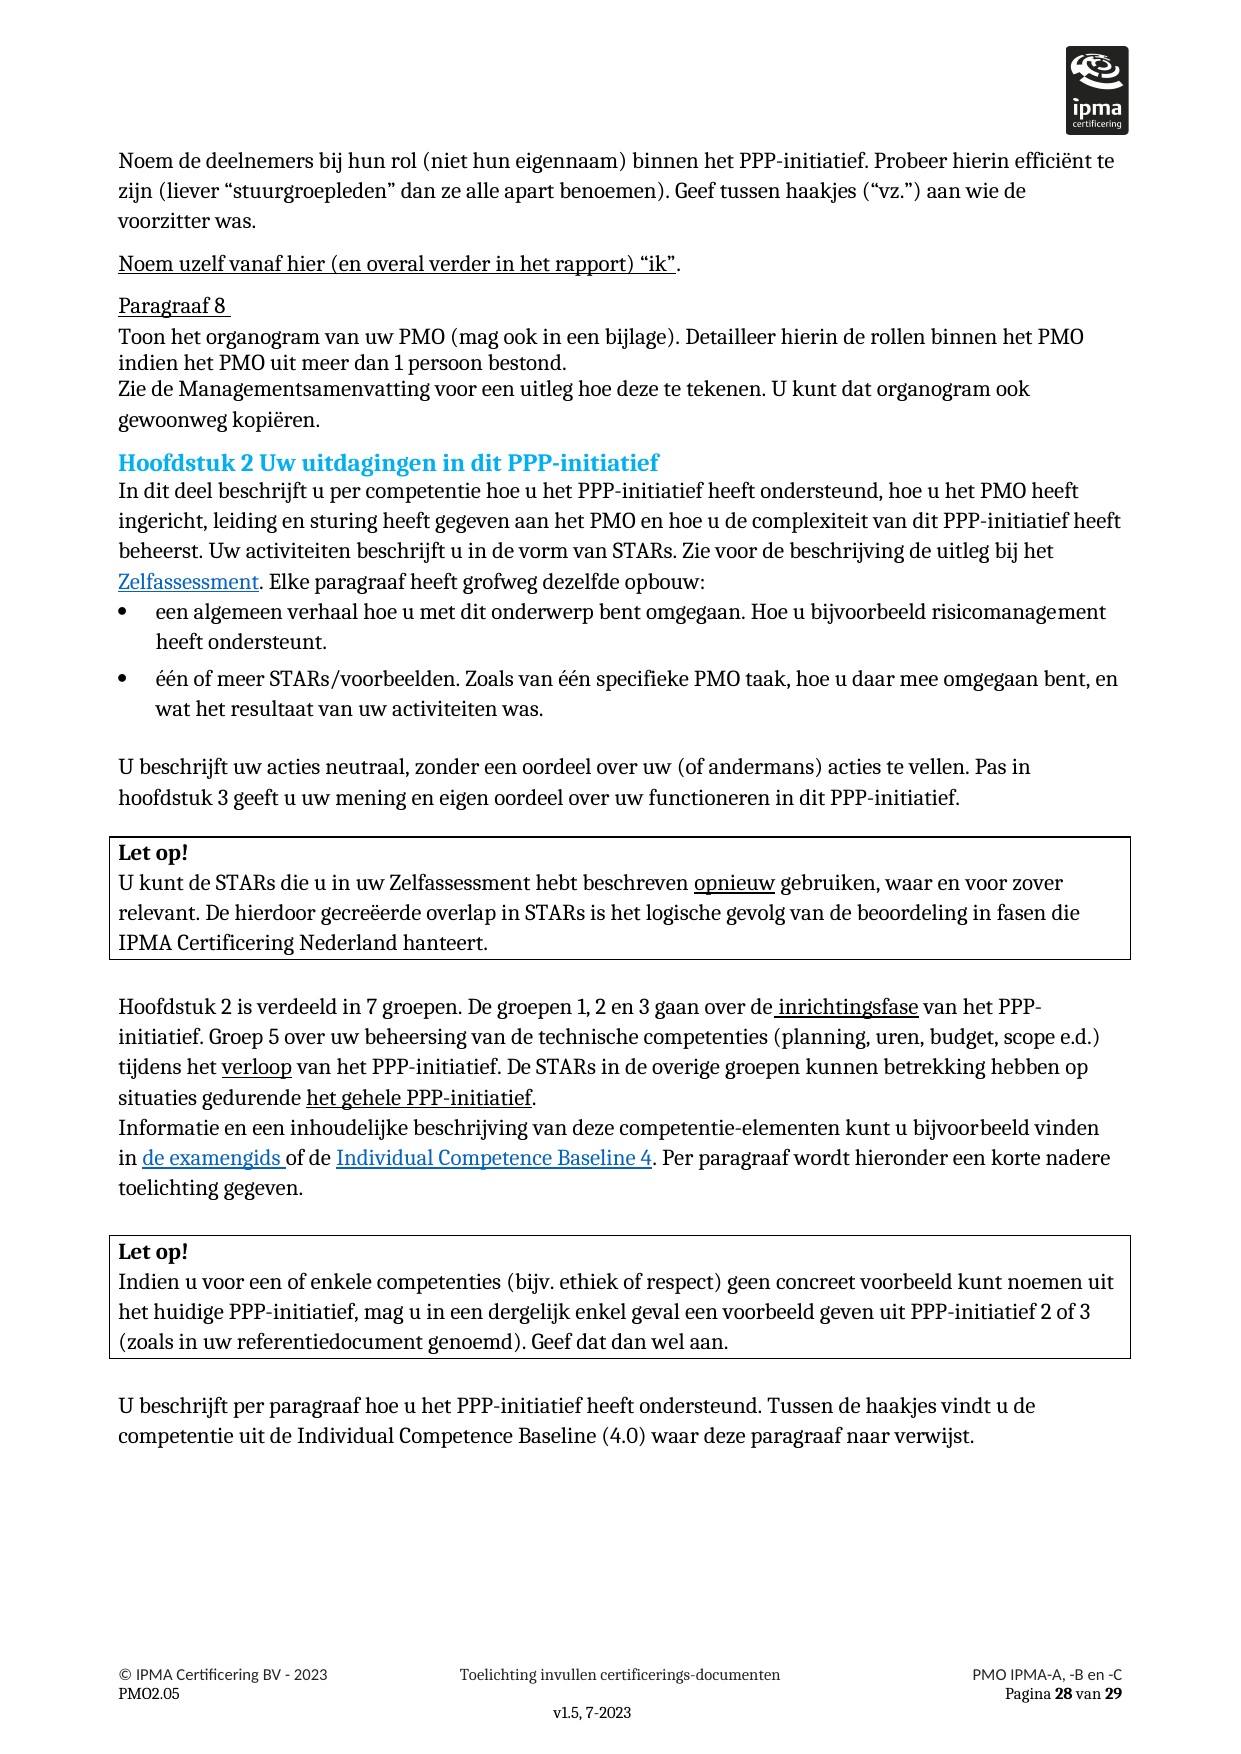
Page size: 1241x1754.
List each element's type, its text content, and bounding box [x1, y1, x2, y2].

text Toon het organogram van uw PMO (mag ook in een bijlage). Detailleer hierin de rollen binnen het PMO indien het PMO uit meer dan 1 persoon bestond. [118, 323, 1122, 376]
text Noem de deelnemers bij hun rol (niet hun eigennaam) binnen het PPP-initiatief. Probeer hierin efficiënt te zijn (liever “stuurgroepleden” dan ze alle apart benoemen). Geef tussen haakjes (“vz.”) aan wie de voorzitter was. [118, 147, 1122, 234]
text Hoofdstuk 2 is verdeeld in 7 groepen. De groepen 1, 2 en 3 gaan over de inrichtingsfase van het PPP-initiatief. Groep 5 over uw beheersing van de technische competenties (planning, uren, budget, scope e.d.) tijdens het verloop van het PPP-initiatief. De STARs in de overige groepen kunnen betrekking hebben op situaties gedurende het gehele PPP-initiatief. [118, 994, 1122, 1111]
text Indien u voor een of enkele competenties (bijv. ethiek of respect) geen concreet voorbeeld kunt noemen uit het huidige PPP-initiatief, mag u in een dergelijk enkel geval een voorbeeld geven uit PPP-initiatief 2 of 3 (zoals in uw referentiedocument genoemd). Geef dat dan wel aan. [110, 1266, 1130, 1358]
picture [1066, 46, 1129, 135]
text U kunt de STARs die u in uw Zelfassessment hebt beschreven opnieuw gebruiken, waar en voor zover relevant. De hierdoor gecreëerde overlap in STARs is het logische gevolg van de beoordeling in fasen die IPMA Certificering Nederland hanteert. [110, 867, 1130, 959]
text Let op! [110, 1236, 1130, 1265]
text Zie de Managementsamenvatting voor een uitleg hoe deze te tekenen. U kunt dat organogram ook gewoonweg kopiëren. [118, 376, 1122, 433]
text U beschrijft uw acties neutraal, zonder een oordeel over uw (of andermans) acties te vellen. Pas in hoofdstuk 3 geeft u uw mening en eigen oordeel over uw functioneren in dit PPP-initiatief. [118, 754, 1122, 811]
text Noem uzelf vanaf hier (en overal verder in het rapport) “ik”. [118, 251, 1122, 277]
text Paragraaf 8 [118, 293, 1122, 320]
text U beschrijft per paragraaf hoe u het PPP-initiatief heeft ondersteund. Tussen de haakjes vindt u de competentie uit de Individual Competence Baseline (4.0) waar deze paragraaf naar verwijst. [118, 1393, 1122, 1449]
text Informatie en een inhoudelijke beschrijving van deze competentie-elementen kunt u bijvoorbeeld vinden in de examengids of de Individual Competence Baseline 4. Per paragraaf wordt hieronder een korte nadere toelichting gegeven. [118, 1114, 1122, 1201]
list één of meer STARs/voorbeelden. Zoals van één specifieke PMO taak, hoe u daar mee omgegaan bent, en wat het resultaat van uw activiteiten was. [118, 665, 1122, 722]
text In dit deel beschrijft u per competentie hoe u het PPP-initiatief heeft ondersteund, hoe u het PMO heeft ingericht, leiding en sturing heeft gegeven aan het PMO en hoe u de complexiteit van dit PPP-initiatief heeft beheerst. Uw activiteiten beschrijft u in de vorm van STARs. Zie voor de beschrijving de uitleg bij het Zelfassessment. Elke paragraaf heeft grofweg dezelfde opbouw: [118, 478, 1122, 595]
list een algemeen verhaal hoe u met dit onderwerp bent omgegaan. Hoe u bijvoorbeeld risicomanagement heeft ondersteunt. [118, 599, 1122, 655]
text Let op! [110, 838, 1130, 866]
subtitle Hoofdstuk 2 Uw uitdagingen in dit PPP-initiatief [118, 449, 1122, 478]
